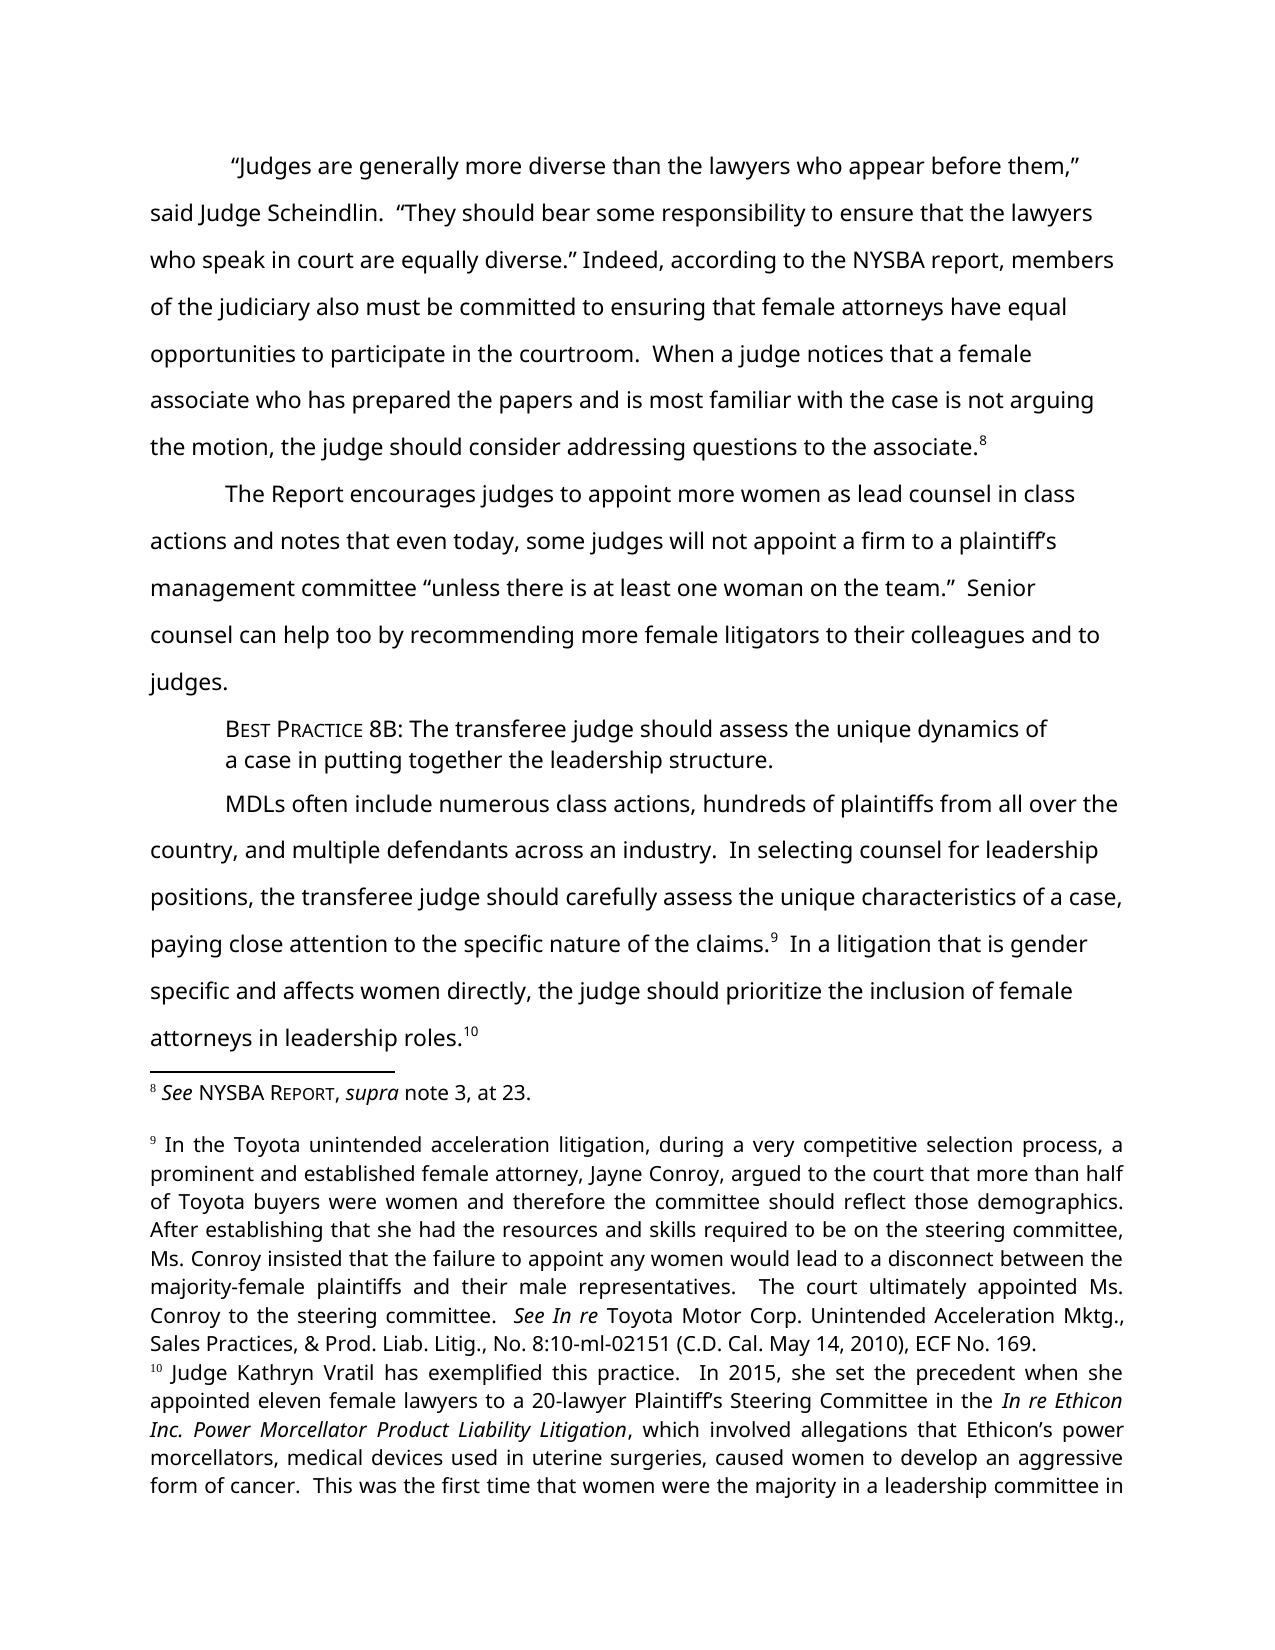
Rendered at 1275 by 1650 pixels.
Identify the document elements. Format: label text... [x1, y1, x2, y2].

text The Report encourages judges to appoint more women as lead counsel in class actions and notes that even today, some judges will not appoint a firm to a plaintiff’s management committee “unless there is at least one woman on the team.” Senior counsel can help too by recommending more female litigators to their colleagues and to judges. [150, 478, 1125, 697]
text “Judges are generally more diverse than the lawyers who appear before them,” said Judge Scheindlin. “They should bear some responsibility to ensure that the lawyers who speak in court are equally diverse.” Indeed, according to the NYSBA report, members of the judiciary also must be committed to ensuring that female attorneys have equal opportunities to participate in the courtroom. When a judge notices that a female associate who has prepared the papers and is most familiar with the case is not arguing the motion, the judge should consider addressing questions to the associate. [150, 150, 1125, 462]
text MDLs often include numerous class actions, hundreds of plaintiffs from all over the country, and multiple defendants across an industry. In selecting counsel for leadership positions, the transferee judge should carefully assess the unique characteristics of a case, paying close attention to the specific nature of the claims. In a litigation that is gender specific and affects women directly, the judge should prioritize the inclusion of female attorneys in leadership roles. [150, 787, 1125, 1053]
text Best Practice 8B: The transferee judge should assess the unique dynamics of a case in putting together the leadership structure. [225, 712, 1050, 775]
